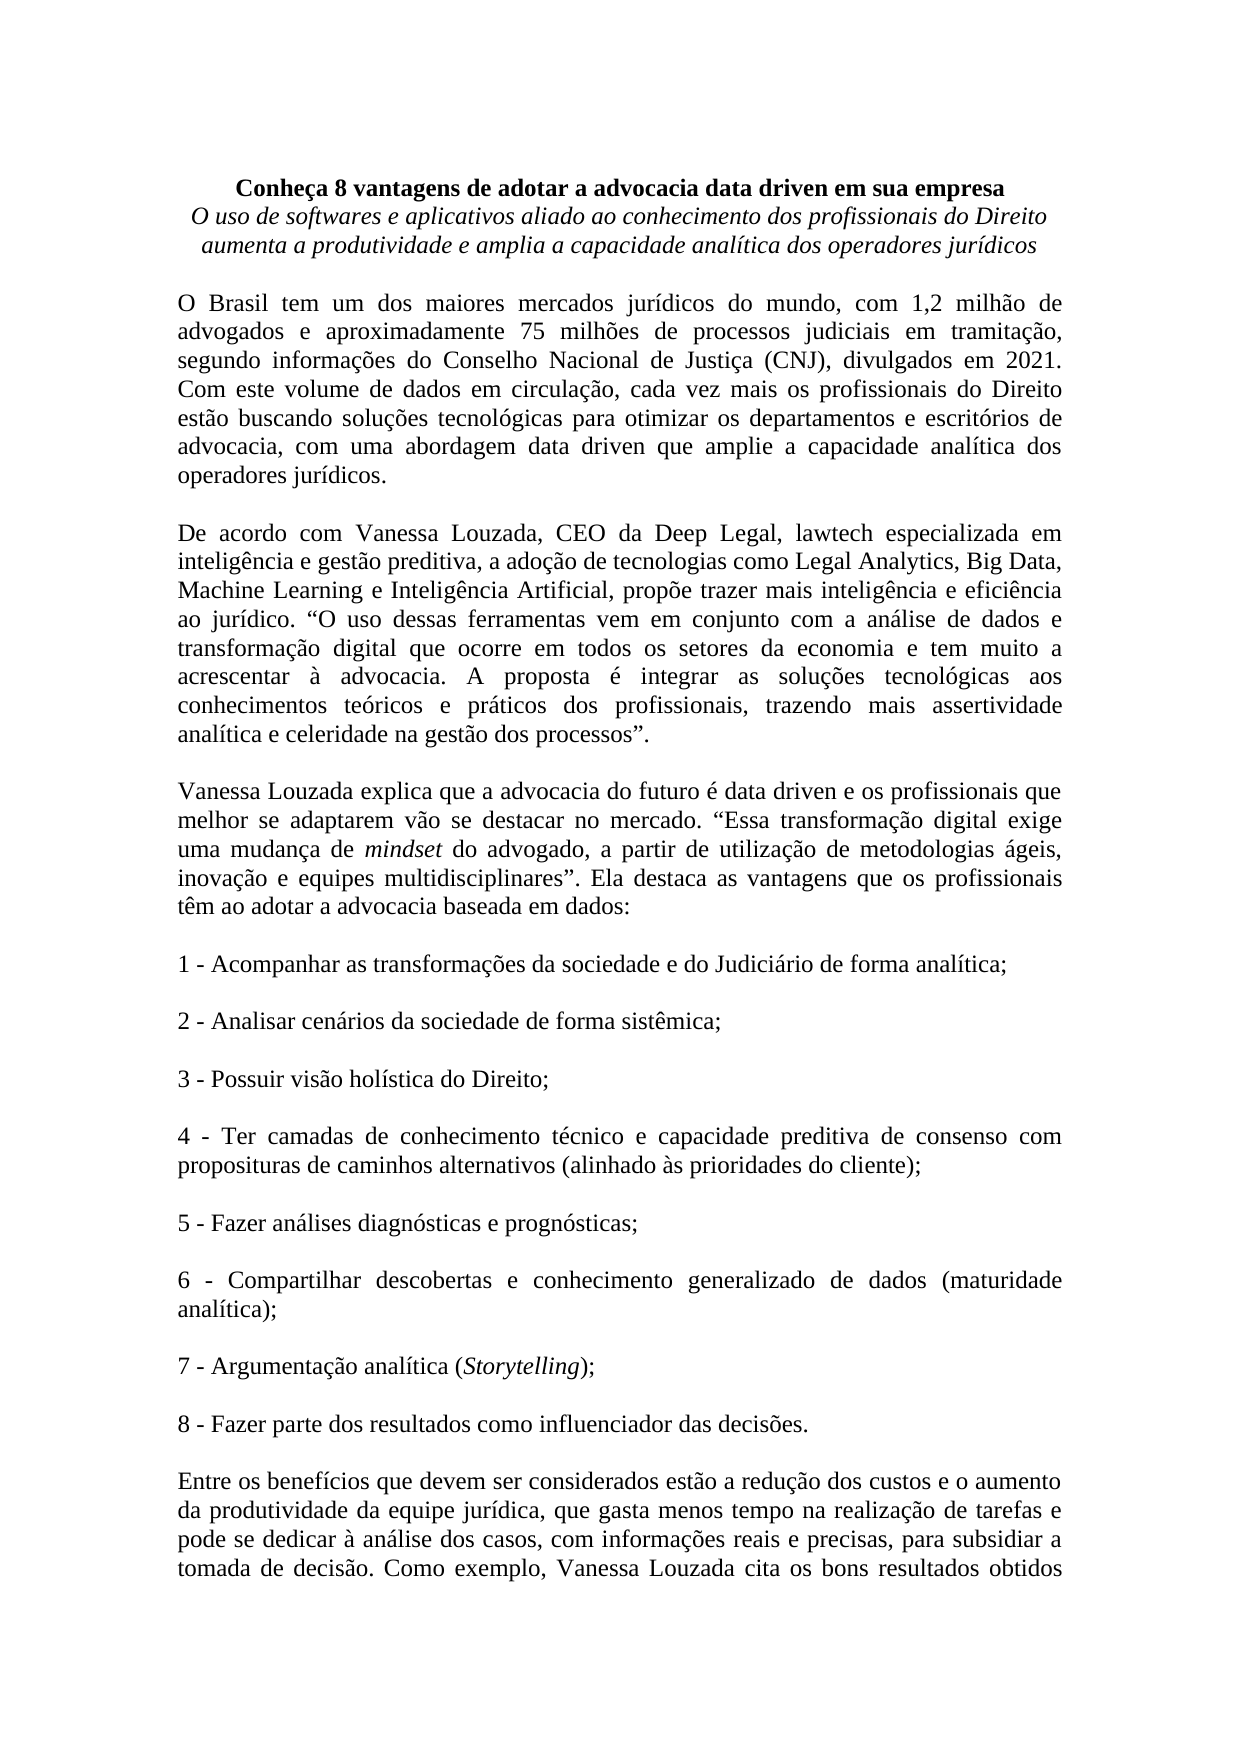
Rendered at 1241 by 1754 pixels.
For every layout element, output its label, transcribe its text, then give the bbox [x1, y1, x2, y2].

text 4 - Ter camadas de conhecimento técnico e capacidade preditiva de consenso com proposituras de caminhos alternativos (alinhado às prioridades do cliente); [177, 1121, 1063, 1179]
text 1 - Acompanhar as transformações da sociedade e do Judiciário de forma analítica; [177, 949, 1063, 978]
text O Brasil tem um dos maiores mercados jurídicos do mundo, com 1,2 milhão de advogados e aproximadamente 75 milhões de processos judiciais em tramitação, segundo informações do Conselho Nacional de Justiça (CNJ), divulgados em 2021. Com este volume de dados em circulação, cada vez mais os profissionais do Direito estão buscando soluções tecnológicas para otimizar os departamentos e escritórios de advocacia, com uma abordagem data driven que amplie a capacidade analítica dos operadores jurídicos. [177, 288, 1063, 489]
text 8 - Fazer parte dos resultados como influenciador das decisões. [177, 1409, 1063, 1438]
text Conheça 8 vantagens de adotar a advocacia data driven em sua empresa [177, 173, 1063, 201]
text De acordo com Vanessa Louzada, CEO da Deep Legal, lawtech especializada em inteligência e gestão preditiva, a adoção de tecnologias como Legal Analytics, Big Data, Machine Learning e Inteligência Artificial, propõe trazer mais inteligência e eficiência ao jurídico. “O uso dessas ferramentas vem em conjunto com a análise de dados e transformação digital que ocorre em todos os setores da economia e tem muito a acrescentar à advocacia. A proposta é integrar as soluções tecnológicas aos conhecimentos teóricos e práticos dos profissionais, trazendo mais assertividade analítica e celeridade na gestão dos processos”. [177, 518, 1063, 748]
text 7 - Argumentação analítica (Storytelling); [177, 1351, 1063, 1380]
text 5 - Fazer análises diagnósticas e prognósticas; [177, 1208, 1063, 1236]
text O uso de softwares e aplicativos aliado ao conhecimento dos profissionais do Direito aumenta a produtividade e amplia a capacidade analítica dos operadores jurídicos [177, 201, 1063, 259]
text Vanessa Louzada explica que a advocacia do futuro é data driven e os profissionais que melhor se adaptarem vão se destacar no mercado. “Essa transformação digital exige uma mudança de mindset do advogado, a partir de utilização de metodologias ágeis, inovação e equipes multidisciplinares”. Ela destaca as vantagens que os profissionais têm ao adotar a advocacia baseada em dados: [177, 776, 1063, 920]
text 6 - Compartilhar descobertas e conhecimento generalizado de dados (maturidade analítica); [177, 1265, 1063, 1323]
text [177, 1466, 1063, 1581]
text 3 - Possuir visão holística do Direito; [177, 1064, 1063, 1093]
text 2 - Analisar cenários da sociedade de forma sistêmica; [177, 1006, 1063, 1035]
